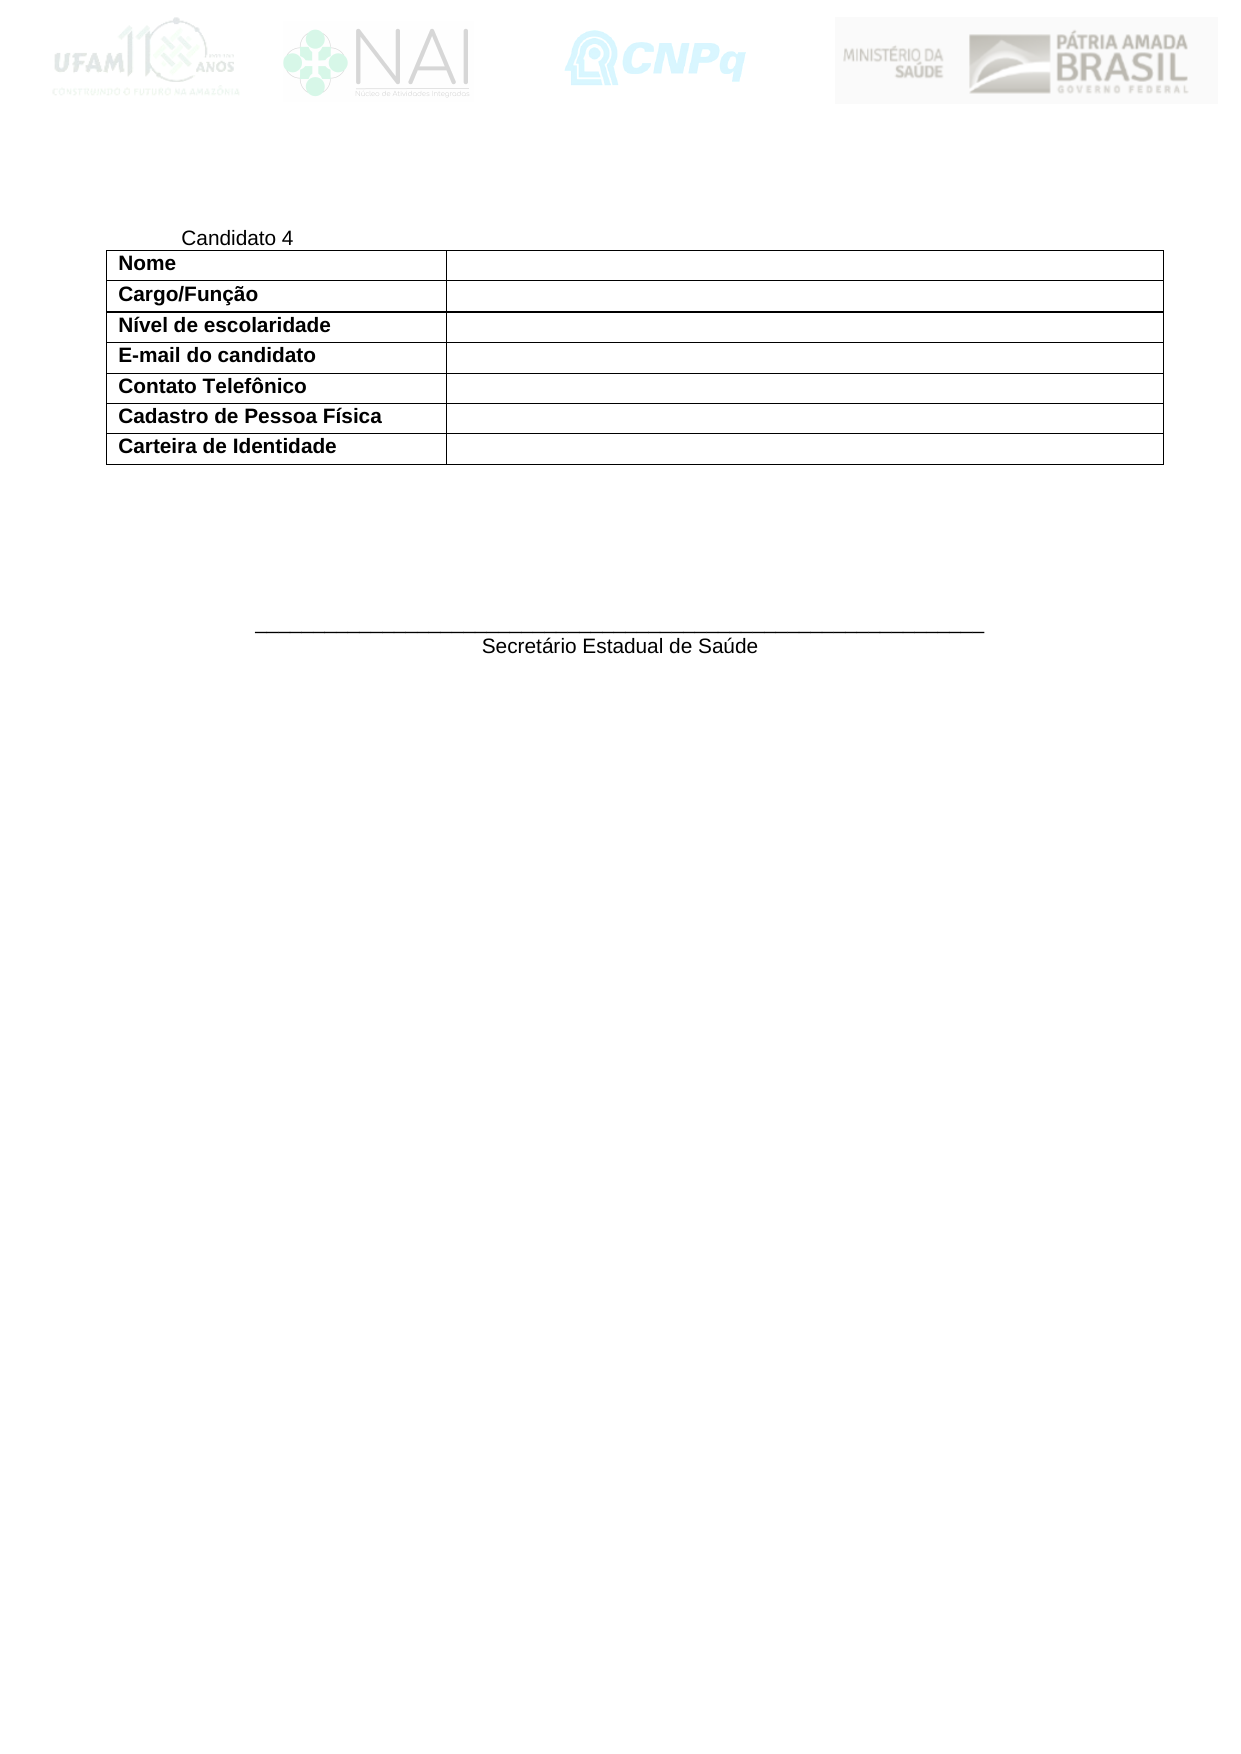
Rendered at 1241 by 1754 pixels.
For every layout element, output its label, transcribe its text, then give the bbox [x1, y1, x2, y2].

table_cell [447, 374, 1163, 403]
table_cell Contato Telefônico [107, 374, 446, 403]
text Secretário Estadual de Saúde [177, 634, 1063, 658]
table_cell Cargo/Função [107, 281, 446, 311]
table_header [447, 251, 1163, 280]
text Candidato 4 [106, 226, 1063, 250]
table_cell Carteira de Identidade [107, 434, 446, 464]
table_cell [447, 343, 1163, 373]
table_cell [447, 313, 1163, 342]
table_cell [447, 281, 1163, 311]
table_header Nome [107, 251, 446, 280]
table_cell [447, 434, 1163, 464]
table_cell E-mail do candidato [107, 343, 446, 373]
table_cell Cadastro de Pessoa Física [107, 404, 446, 433]
table_cell Nível de escolaridade [107, 313, 446, 342]
table_cell [447, 404, 1163, 433]
text _______________________________________________________________ [177, 610, 1063, 634]
